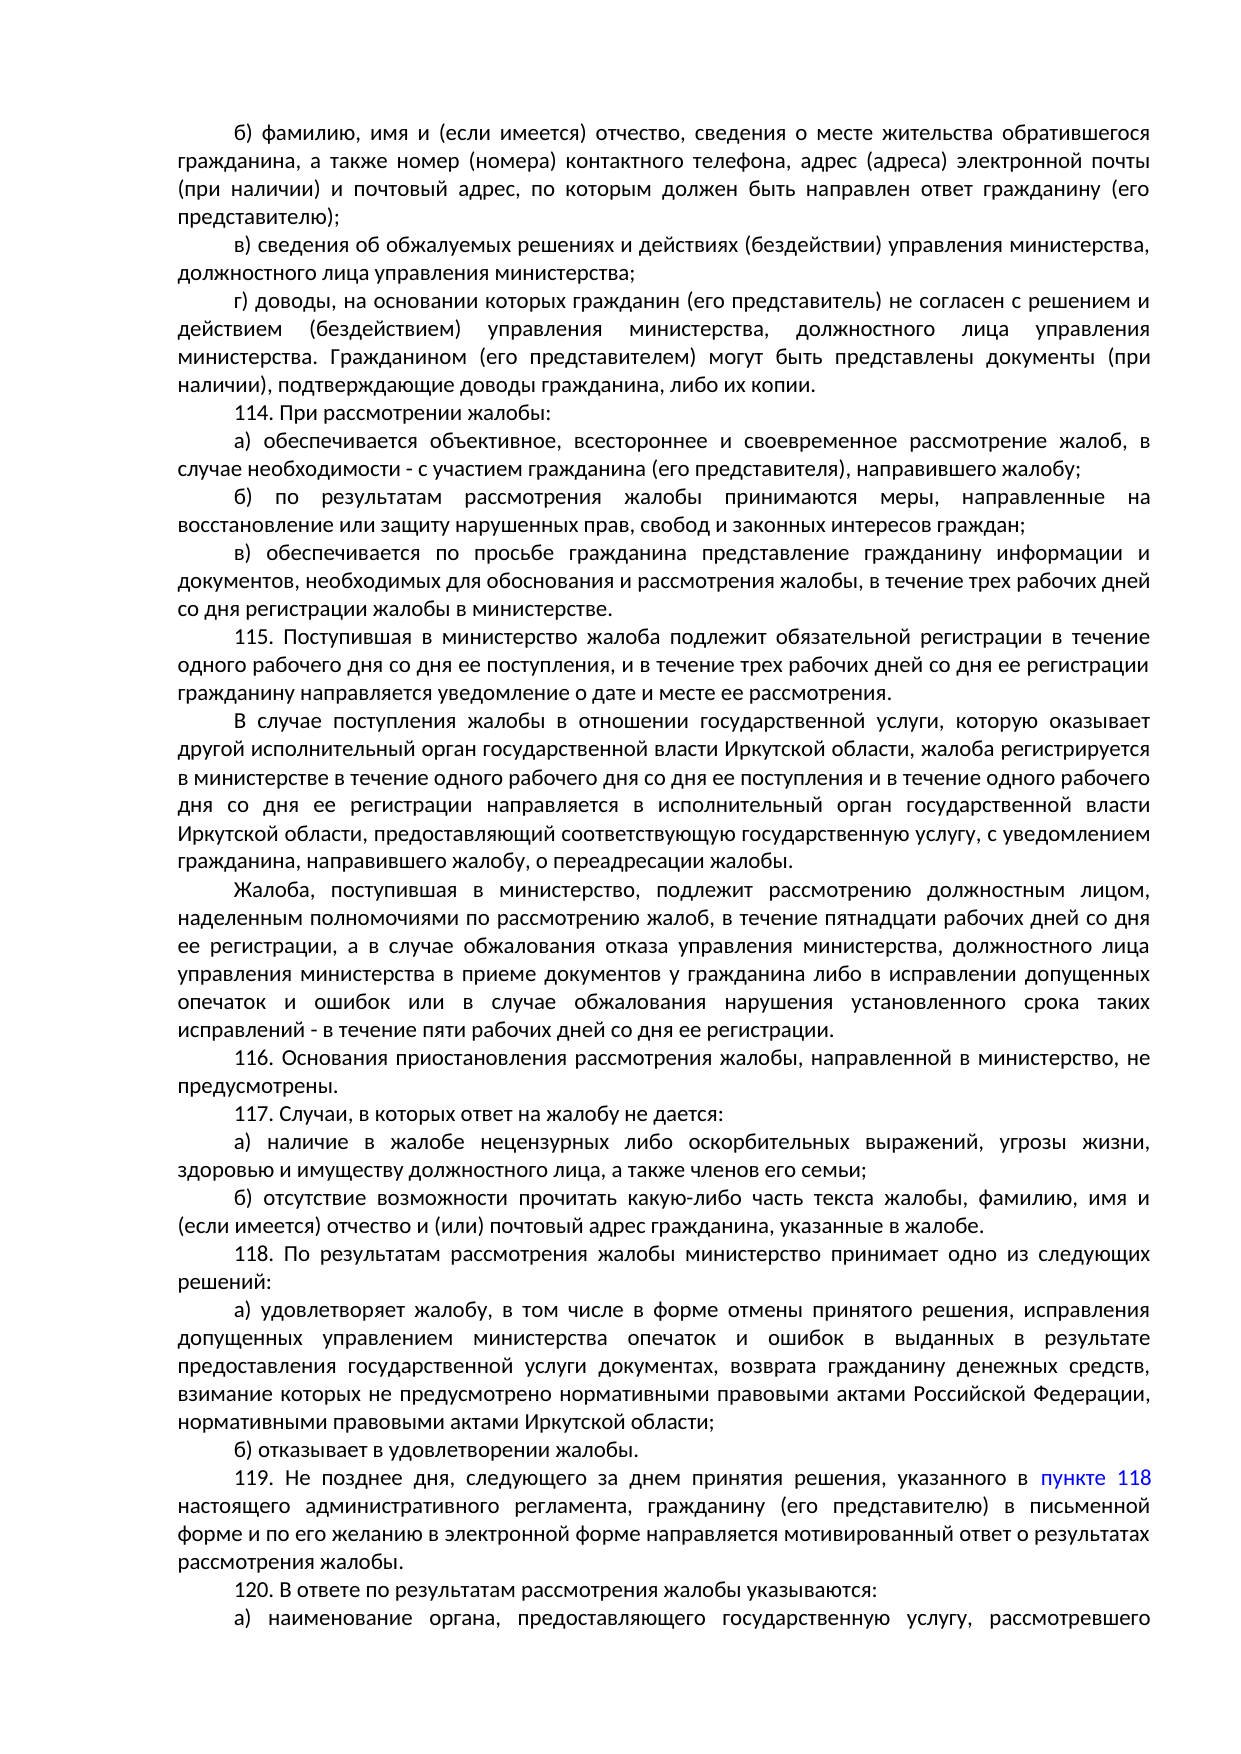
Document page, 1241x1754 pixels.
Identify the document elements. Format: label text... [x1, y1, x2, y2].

text б) фамилию, имя и (если имеется) отчество, сведения о месте жительства обратившегося гражданина, а также номер (номера) контактного телефона, адрес (адреса) электронной почты (при наличии) и почтовый адрес, по которым должен быть направлен ответ гражданину (его представителю); [177, 118, 1152, 230]
text а) обеспечивается объективное, всестороннее и своевременное рассмотрение жалоб, в случае необходимости - с участием гражданина (его представителя), направившего жалобу; [177, 426, 1152, 482]
text в) обеспечивается по просьбе гражданина представление гражданину информации и документов, необходимых для обоснования и рассмотрения жалобы, в течение трех рабочих дней со дня регистрации жалобы в министерстве. [177, 538, 1152, 622]
text б) по результатам рассмотрения жалобы принимаются меры, направленные на восстановление или защиту нарушенных прав, свобод и законных интересов граждан; [177, 482, 1152, 538]
text Жалоба, поступившая в министерство, подлежит рассмотрению должностным лицом, наделенным полномочиями по рассмотрению жалоб, в течение пятнадцати рабочих дней со дня ее регистрации, а в случае обжалования отказа управления министерства, должностного лица управления министерства в приеме документов у гражданина либо в исправлении допущенных опечаток и ошибок или в случае обжалования нарушения установленного срока таких исправлений - в течение пяти рабочих дней со дня ее регистрации. [177, 875, 1152, 1043]
text 115. Поступившая в министерство жалоба подлежит обязательной регистрации в течение одного рабочего дня со дня ее поступления, и в течение трех рабочих дней со дня ее регистрации гражданину направляется уведомление о дате и месте ее рассмотрения. [177, 622, 1152, 707]
text 118. По результатам рассмотрения жалобы министерство принимает одно из следующих решений: [177, 1239, 1152, 1295]
text 120. В ответе по результатам рассмотрения жалобы указываются: [177, 1575, 1152, 1603]
text а) наличие в жалобе нецензурных либо оскорбительных выражений, угрозы жизни, здоровью и имуществу должностного лица, а также членов его семьи; [177, 1127, 1152, 1183]
text В случае поступления жалобы в отношении государственной услуги, которую оказывает другой исполнительный орган государственной власти Иркутской области, жалоба регистрируется в министерстве в течение одного рабочего дня со дня ее поступления и в течение одного рабочего дня со дня ее регистрации направляется в исполнительный орган государственной власти Иркутской области, предоставляющий соответствующую государственную услугу, с уведомлением гражданина, направившего жалобу, о переадресации жалобы. [177, 707, 1152, 875]
text 116. Основания приостановления рассмотрения жалобы, направленной в министерство, не предусмотрены. [177, 1043, 1152, 1099]
text 119. Не позднее дня, следующего за днем принятия решения, указанного в пункте 118 настоящего административного регламента, гражданину (его представителю) в письменной форме и по его желанию в электронной форме направляется мотивированный ответ о результатах рассмотрения жалобы. [177, 1463, 1152, 1575]
text б) отказывает в удовлетворении жалобы. [177, 1435, 1152, 1463]
text а) удовлетворяет жалобу, в том числе в форме отмены принятого решения, исправления допущенных управлением министерства опечаток и ошибок в выданных в результате предоставления государственной услуги документах, возврата гражданину денежных средств, взимание которых не предусмотрено нормативными правовыми актами Российской Федерации, нормативными правовыми актами Иркутской области; [177, 1295, 1152, 1435]
text г) доводы, на основании которых гражданин (его представитель) не согласен с решением и действием (бездействием) управления министерства, должностного лица управления министерства. Гражданином (его представителем) могут быть представлены документы (при наличии), подтверждающие доводы гражданина, либо их копии. [177, 286, 1152, 398]
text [177, 1603, 1152, 1631]
text 114. При рассмотрении жалобы: [177, 398, 1152, 426]
text 117. Случаи, в которых ответ на жалобу не дается: [177, 1099, 1152, 1127]
text б) отсутствие возможности прочитать какую-либо часть текста жалобы, фамилию, имя и (если имеется) отчество и (или) почтовый адрес гражданина, указанные в жалобе. [177, 1183, 1152, 1239]
text в) сведения об обжалуемых решениях и действиях (бездействии) управления министерства, должностного лица управления министерства; [177, 230, 1152, 286]
